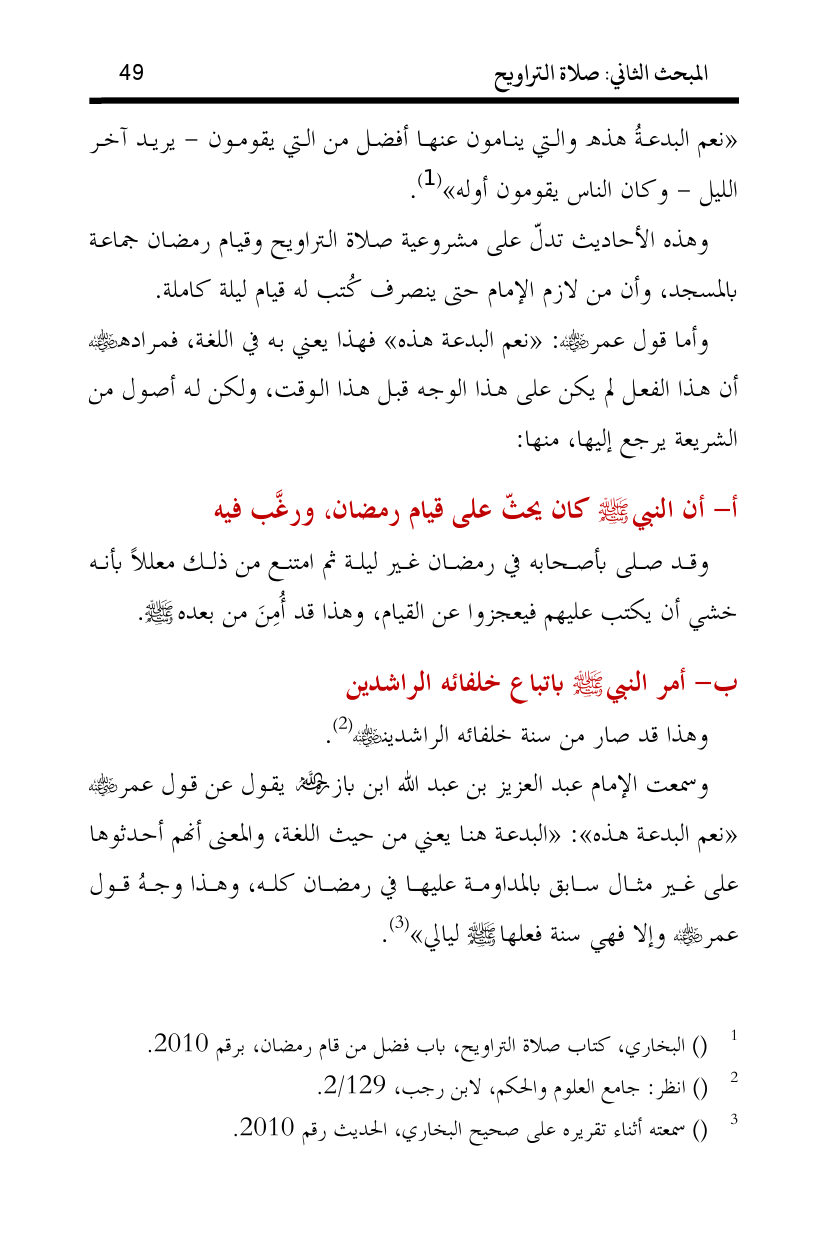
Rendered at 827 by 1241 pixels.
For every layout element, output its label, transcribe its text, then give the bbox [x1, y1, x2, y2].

text وقد صلى بأصحابه في رمضان غير ليلة ثم امتنع من ذلك معللاً بأنه خشي أن يكتب عليهم فيعجزوا عن القيام، وهذا قد أُمِنَ من بعده ج. [89, 538, 738, 638]
text وهذه الأحاديث تدلّ على مشروعية صلاة التراويح وقيام رمضان جماعة بالمسجد، وأن من لازم الإمام حتى ينصرف كُتب له قيام ليلة كاملة. [89, 216, 738, 316]
text وسمعت الإمام عبد العزيز بن عبد الله ابن باز/ يقول عن قول عمرس «نعم البدعة هذه»: «البدعة هنا يعني من حيث اللغة، والمعنى أنهم أحدثوها على غير مثال سابق بالمداومة عليها في رمضان كله، وهذا وجهُ قول عمرس وإلا فهي سنة فعلها ج ليالي»(). [89, 761, 738, 960]
text أ- أن النبي ج كان يحثّ على قيام رمضان، ورغَّب فيه [89, 484, 738, 538]
text وهذا قد صار من سنة خلفائه الراشدينس(). [89, 711, 738, 761]
text وعن عبد الرحمن بن عبدٍ القاريّ أنه قال: خرجت مع عمر بن الخطابس ليلةً في رمضان إلى المسجد، فإذا الناس أوزاع متفرقون، يصلي الرجل لنفسه، ويصلي الرجل فيصلي بصلاته الرهط، فقال عمر: «إني أرى لو جمعت هؤلاء على قارئ واحد لكان أمثل»، ثم عزم فجمعهم على أُبي بن كعب، ثم خرج معه ليلة أخرى والناس يصلون بصلاة قارئهم، قال عمر: «نعم البدعةُ هذه والتي ينامون عنها أفضل من التي يقومون - يريد آخر الليل - وكان الناس يقومون أوله»(). [89, 115, 738, 216]
text وأما قول عمرس: «نعم البدعة هذه» فهذا يعني به في اللغة، فمرادهس أن هذا الفعل لم يكن على هذا الوجه قبل هذا الوقت، ولكن له أصول من الشريعة يرجع إليها، منها: [89, 316, 738, 465]
text ب- أمر النبي ج باتباع خلفائه الراشدين [89, 657, 738, 711]
